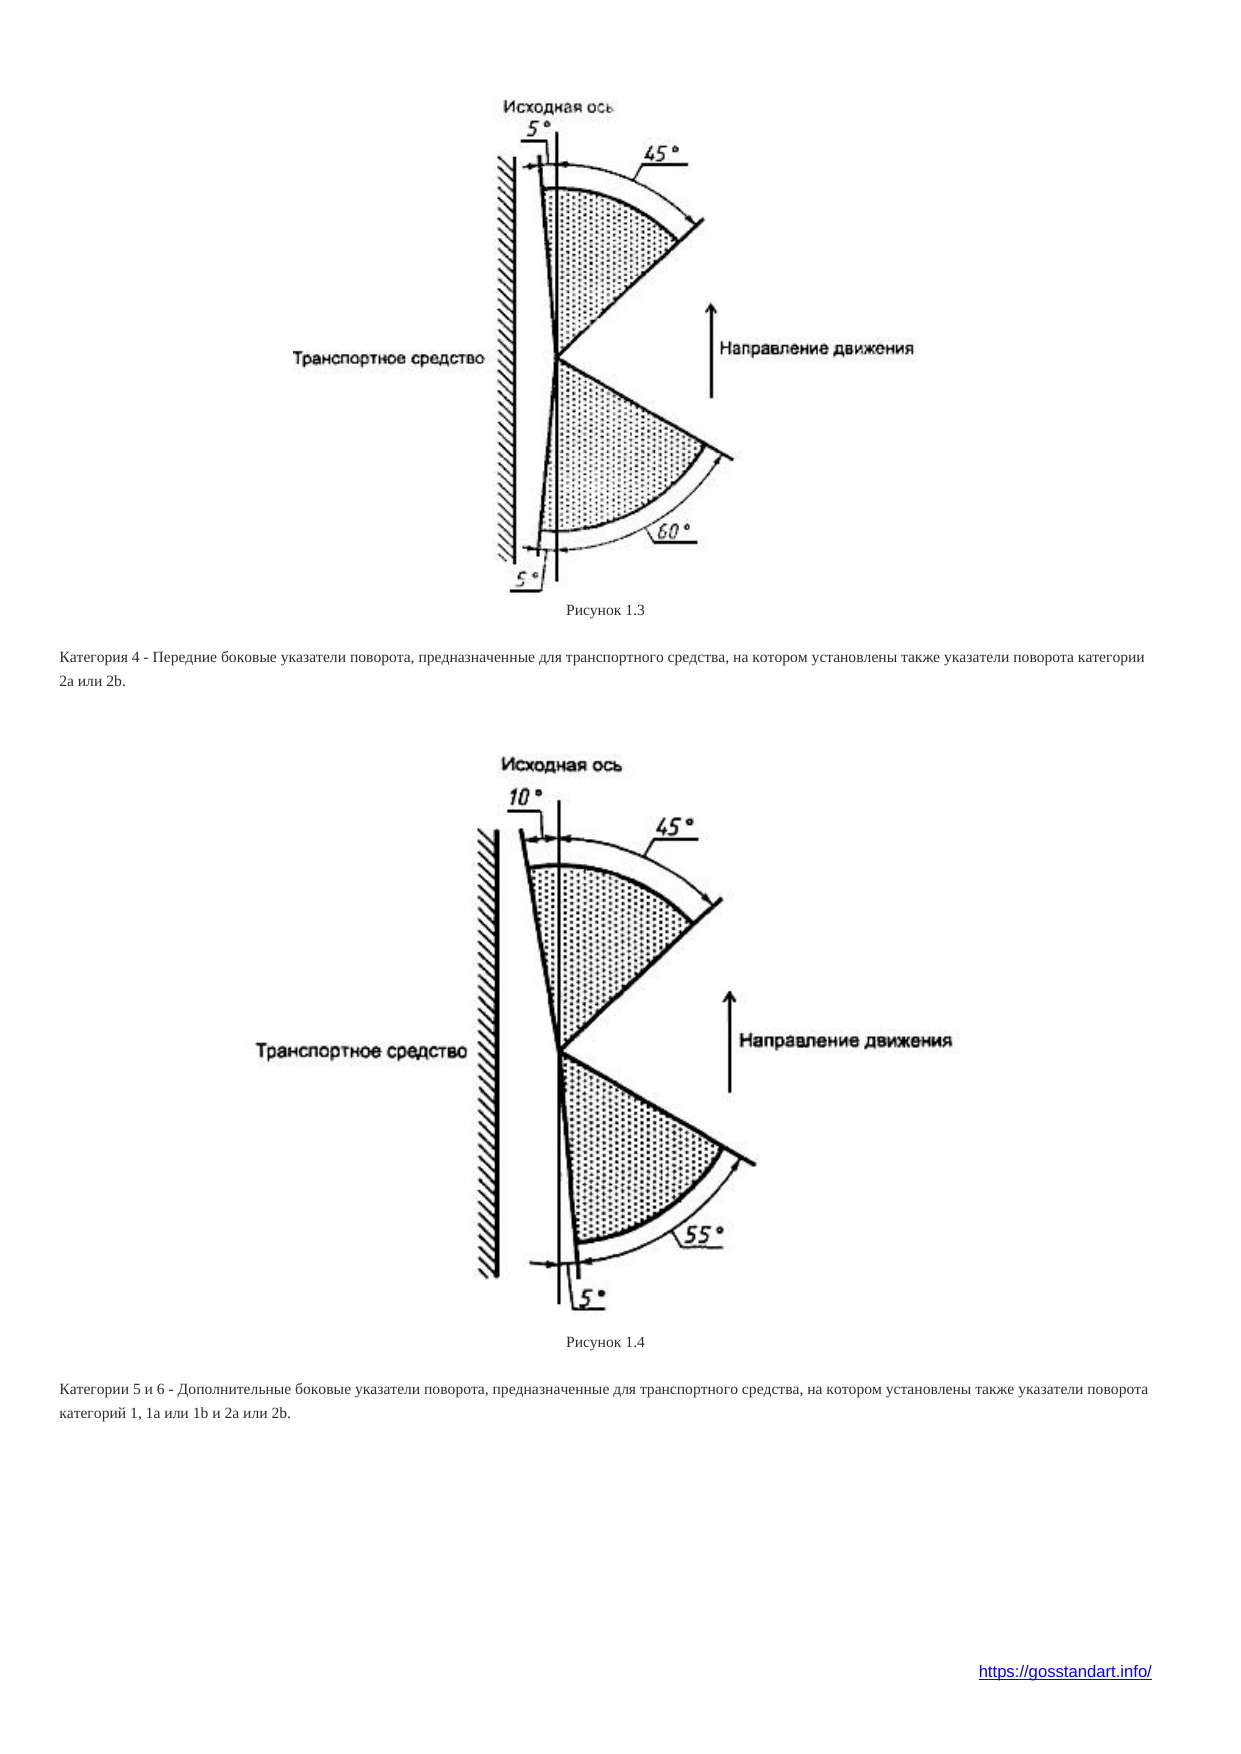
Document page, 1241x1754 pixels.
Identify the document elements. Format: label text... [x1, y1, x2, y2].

text Рисунок 1.4 [59, 1327, 1152, 1351]
picture [293, 99, 918, 596]
picture [246, 742, 965, 1328]
text Категория 4 - Передние боковые указатели поворота, предназначенные для транспортного средства, на котором установлены также указатели поворота категории 2а или 2b. [59, 619, 1152, 742]
text Рисунок 1.3 [59, 596, 1152, 619]
text Категории 5 и 6 - Дополнительные боковые указатели поворота, предназначенные для транспортного средства, на котором установлены также указатели поворота категорий 1, 1a или 1b и 2а или 2b. [59, 1351, 1152, 1474]
